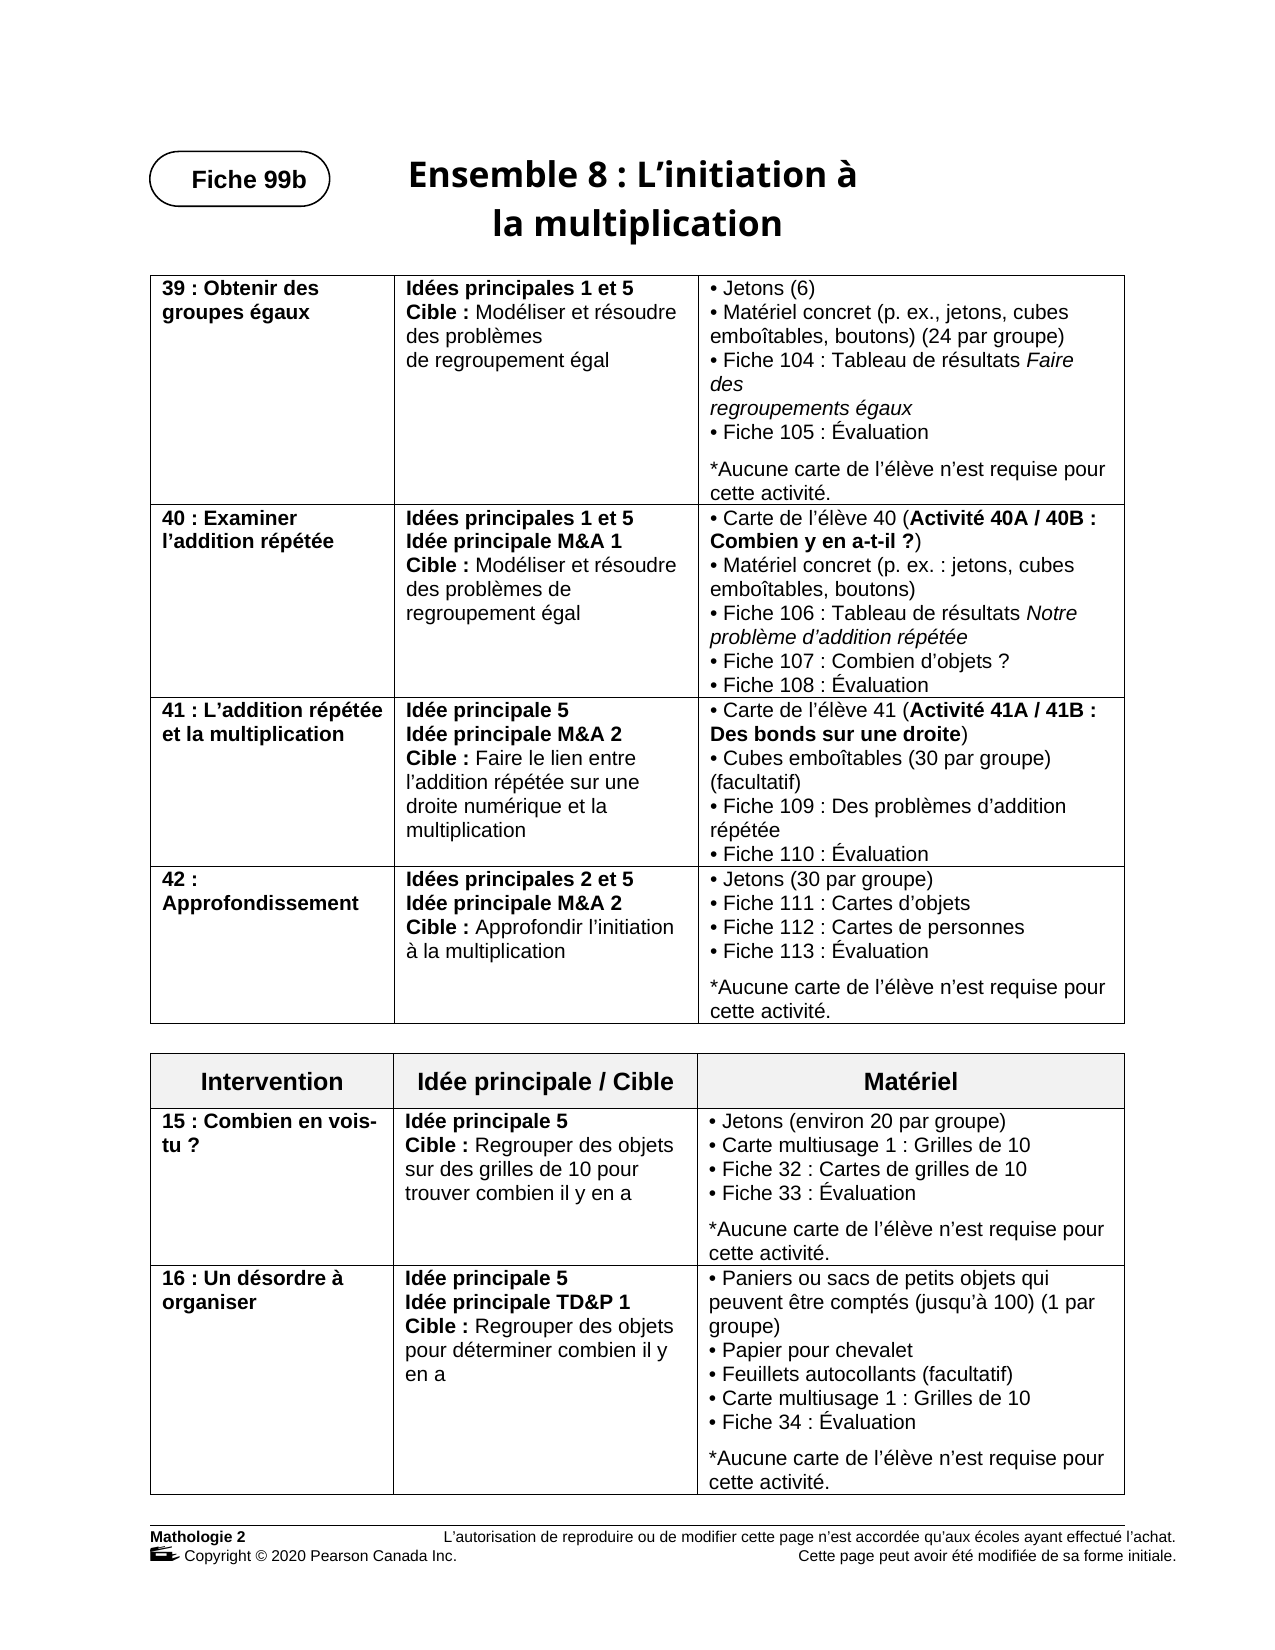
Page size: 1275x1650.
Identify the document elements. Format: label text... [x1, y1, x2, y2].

table_cell Idées principales 1 et 5 Idée principale M&A 1 Cible : Modéliser et résoudre des problèmes de regroupement égal [395, 505, 698, 697]
table_cell 40 : Examiner l’addition répétée [151, 505, 394, 697]
table_header Matériel [698, 1054, 1124, 1108]
text Ensemble 8 : L’initiation à la multiplication [150, 150, 1125, 246]
table_cell • Paniers ou sacs de petits objets qui peuvent être comptés (jusqu’à 100) (1 par groupe) • Papier pour chevalet • Feuillets autocollants (facultatif) • Carte multiusage 1 : Grilles de 10 • Fiche 34 : Évaluation *Aucune carte de l’élève n’est requise pour cette activité. [698, 1266, 1124, 1494]
table_header Intervention [151, 1054, 393, 1108]
table_cell • Jetons (30 par groupe) • Fiche 111 : Cartes d’objets • Fiche 112 : Cartes de personnes • Fiche 113 : Évaluation *Aucune carte de l’élève n’est requise pour cette activité. [699, 867, 1124, 1023]
table_header 39 : Obtenir des groupes égaux [151, 276, 394, 504]
table_cell Idée principale 5 Idée principale TD&P 1 Cible : Regrouper des objets pour déterminer combien il y en a [394, 1266, 697, 1494]
table_cell Idée principale 5 Idée principale M&A 2 Cible : Faire le lien entre l’addition répétée sur une droite numérique et la multiplication [395, 698, 698, 866]
picture [150, 1546, 180, 1561]
table_cell 16 : Un désordre à organiser [151, 1266, 393, 1494]
table_header • Jetons (6) • Matériel concret (p. ex., jetons, cubes emboîtables, boutons) (24 par groupe) • Fiche 104 : Tableau de résultats Faire des regroupements égaux • Fiche 105 : Évaluation *Aucune carte de l’élève n’est requise pour cette activité. [699, 276, 1124, 504]
table_cell 15 : Combien en vois-tu ? [151, 1109, 393, 1265]
table_cell • Carte de l’élève 41 (Activité 41A / 41B : Des bonds sur une droite) • Cubes emboîtables (30 par groupe) (facultatif) • Fiche 109 : Des problèmes d’addition répétée • Fiche 110 : Évaluation [699, 698, 1124, 866]
table_cell 41 : L’addition répétée et la multiplication [151, 698, 394, 866]
table_header Idée principale / Cible [394, 1054, 697, 1108]
table_header Idées principales 1 et 5 Cible : Modéliser et résoudre des problèmes de regroupement égal [395, 276, 698, 504]
table_cell Idée principale 5 Cible : Regrouper des objets sur des grilles de 10 pour trouver combien il y en a [394, 1109, 697, 1265]
table_cell • Carte de l’élève 40 (Activité 40A / 40B : Combien y en a-t-il ?) • Matériel concret (p. ex. : jetons, cubes emboîtables, boutons) • Fiche 106 : Tableau de résultats Notre problème d’addition répétée • Fiche 107 : Combien d’objets ? • Fiche 108 : Évaluation [699, 505, 1124, 697]
table_cell Idées principales 2 et 5 Idée principale M&A 2 Cible : Approfondir l’initiation à la multiplication [395, 867, 698, 1023]
table_cell 42 : Approfondissement [151, 867, 394, 1023]
table_cell • Jetons (environ 20 par groupe) • Carte multiusage 1 : Grilles de 10 • Fiche 32 : Cartes de grilles de 10 • Fiche 33 : Évaluation *Aucune carte de l’élève n’est requise pour cette activité. [698, 1109, 1124, 1265]
